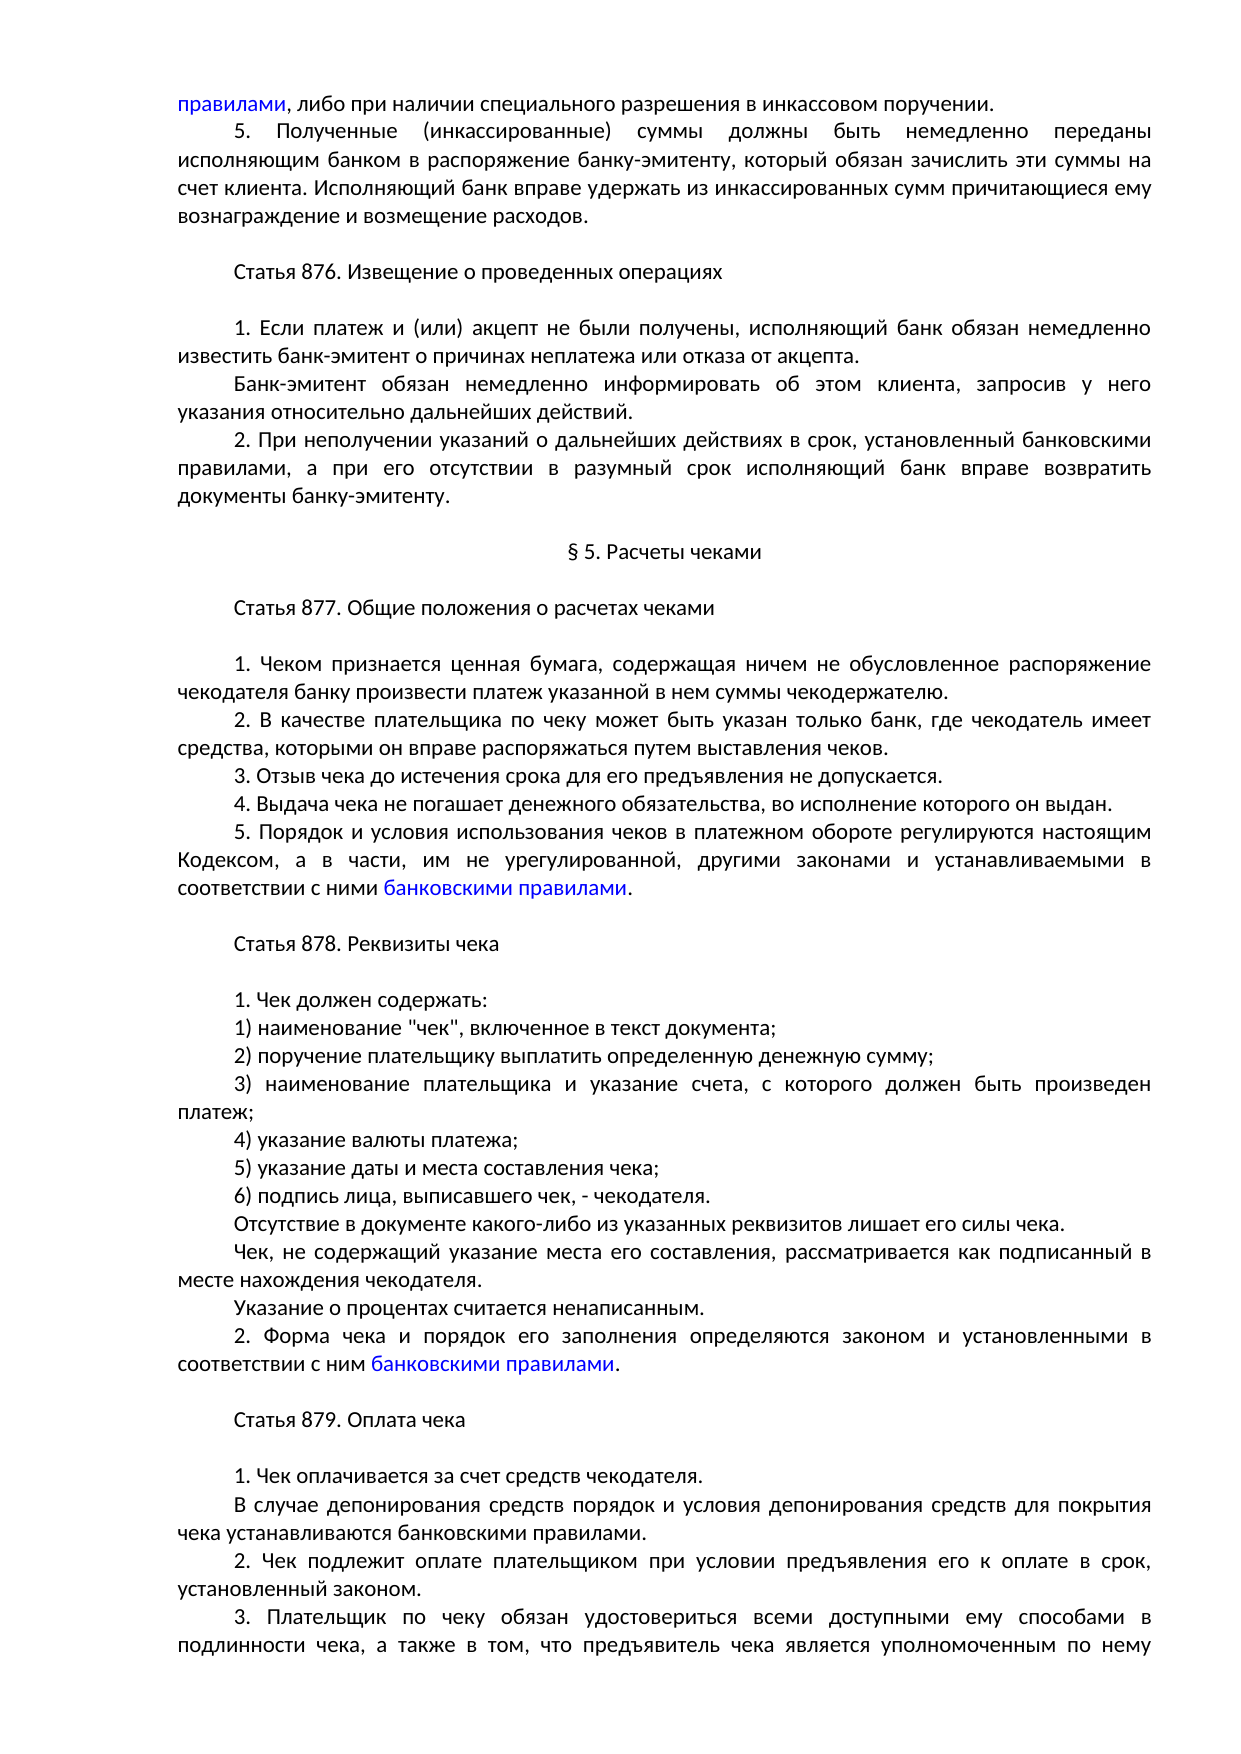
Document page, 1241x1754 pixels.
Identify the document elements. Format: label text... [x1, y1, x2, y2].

text 2. Чек подлежит оплате плательщиком при условии предъявления его к оплате в срок, установленный законом. [177, 1546, 1152, 1602]
text 5. Порядок и условия использования чеков в платежном обороте регулируются настоящим Кодексом, а в части, им не урегулированной, другими законами и устанавливаемыми в соответствии с ними банковскими правилами. [177, 817, 1152, 901]
text 2. При неполучении указаний о дальнейших действиях в срок, установленный банковскими правилами, а при его отсутствии в разумный срок исполняющий банк вправе возвратить документы банку-эмитенту. [177, 425, 1152, 509]
text 4. Выдача чека не погашает денежного обязательства, во исполнение которого он выдан. [177, 789, 1152, 817]
text 1) наименование "чек", включенное в текст документа; [177, 1013, 1152, 1041]
text 2. В качестве плательщика по чеку может быть указан только банк, где чекодатель имеет средства, которыми он вправе распоряжаться путем выставления чеков. [177, 705, 1152, 761]
text Статья 879. Оплата чека [177, 1406, 1152, 1434]
text Указание о процентах считается ненаписанным. [177, 1293, 1152, 1322]
text Отсутствие в документе какого-либо из указанных реквизитов лишает его силы чека. [177, 1209, 1152, 1237]
text Статья 878. Реквизиты чека [177, 929, 1152, 957]
text Чек, не содержащий указание места его составления, рассматривается как подписанный в месте нахождения чекодателя. [177, 1237, 1152, 1293]
text 1. Чек должен содержать: [177, 985, 1152, 1013]
text § 5. Расчеты чеками [177, 537, 1152, 565]
text 1. Чеком признается ценная бумага, содержащая ничем не обусловленное распоряжение чекодателя банку произвести платеж указанной в нем суммы чекодержателю. [177, 649, 1152, 705]
text 5) указание даты и места составления чека; [177, 1153, 1152, 1181]
text 2) поручение плательщику выплатить определенную денежную сумму; [177, 1041, 1152, 1069]
text 4) указание валюты платежа; [177, 1125, 1152, 1153]
text 5. Полученные (инкассированные) суммы должны быть немедленно переданы исполняющим банком в распоряжение банку-эмитенту, который обязан зачислить эти суммы на счет клиента. Исполняющий банк вправе удержать из инкассированных сумм причитающиеся ему вознаграждение и возмещение расходов. [177, 117, 1152, 229]
text 3) наименование плательщика и указание счета, с которого должен быть произведен платеж; [177, 1069, 1152, 1125]
text Статья 877. Общие положения о расчетах чеками [177, 593, 1152, 621]
text В случае депонирования средств порядок и условия депонирования средств для покрытия чека устанавливаются банковскими правилами. [177, 1490, 1152, 1546]
text 1. Чек оплачивается за счет средств чекодателя. [177, 1462, 1152, 1490]
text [177, 1602, 1152, 1658]
text 1. Если платеж и (или) акцепт не были получены, исполняющий банк обязан немедленно известить банк-эмитент о причинах неплатежа или отказа от акцепта. [177, 313, 1152, 369]
text 6) подпись лица, выписавшего чек, - чекодателя. [177, 1181, 1152, 1209]
text 2. Форма чека и порядок его заполнения определяются законом и установленными в соответствии с ним банковскими правилами. [177, 1322, 1152, 1378]
text Банк-эмитент обязан немедленно информировать об этом клиента, запросив у него указания относительно дальнейших действий. [177, 369, 1152, 425]
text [177, 89, 1152, 117]
text Статья 876. Извещение о проведенных операциях [177, 257, 1152, 285]
text 3. Отзыв чека до истечения срока для его предъявления не допускается. [177, 761, 1152, 789]
